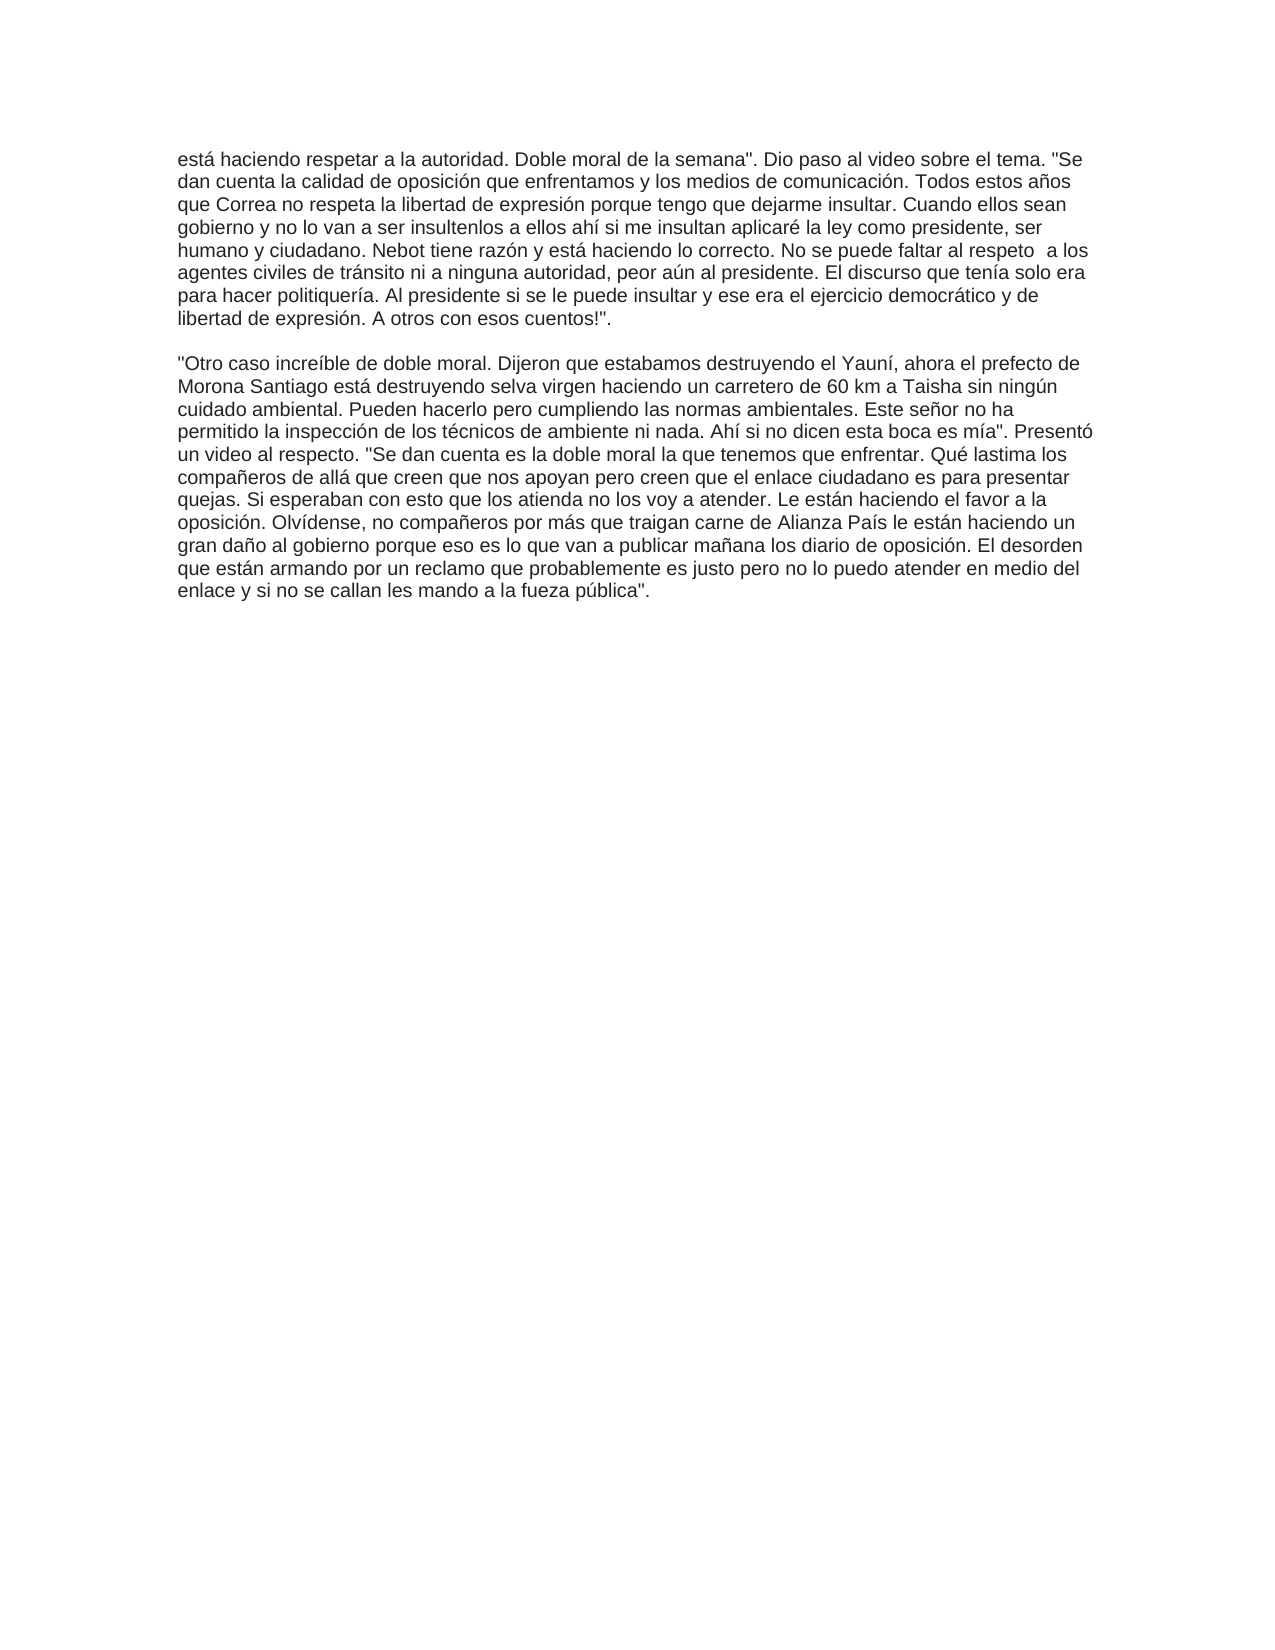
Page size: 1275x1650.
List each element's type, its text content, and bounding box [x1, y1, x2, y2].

text "Otro caso increíble de doble moral. Dijeron que estabamos destruyendo el Yauní, ahora el prefecto de Morona Santiago está destruyendo selva virgen haciendo un carretero de 60 km a Taisha sin ningún cuidado ambiental. Pueden hacerlo pero cumpliendo las normas ambientales. Este señor no ha permitido la inspección de los técnicos de ambiente ni nada. Ahí si no dicen esta boca es mía". Presentó un video al respecto. "Se dan cuenta es la doble moral la que tenemos que enfrentar. Qué lastima los compañeros de allá que creen que nos apoyan pero creen que el enlace ciudadano es para presentar quejas. Si esperaban con esto que los atienda no los voy a atender. Le están haciendo el favor a la oposición. Olvídense, no compañeros por más que traigan carne de Alianza País le están haciendo un gran daño al gobierno porque eso es lo que van a publicar mañana los diario de oposición. El desorden que están armando por un reclamo que probablemente es justo pero no lo puedo atender en medio del enlace y si no se callan les mando a la fueza pública". [177, 352, 1098, 602]
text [177, 148, 1098, 329]
